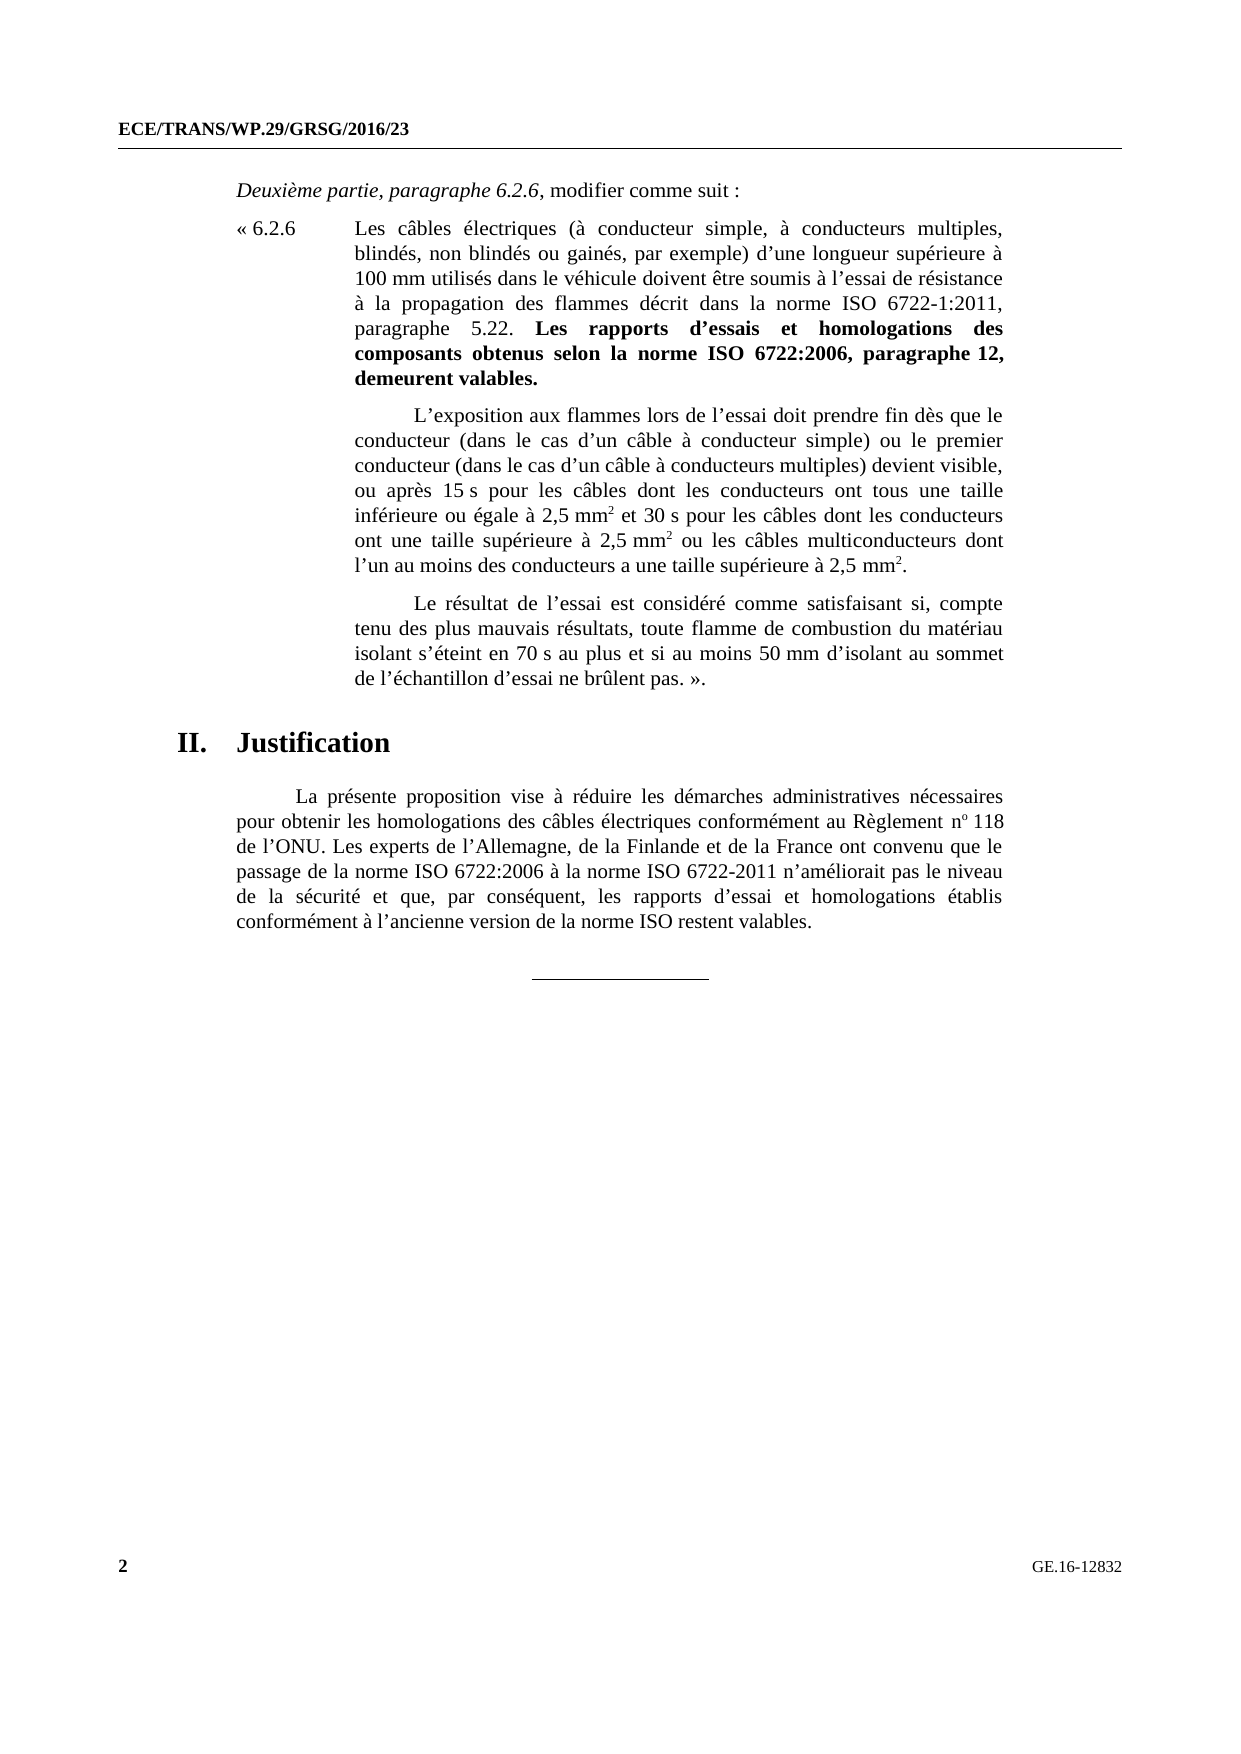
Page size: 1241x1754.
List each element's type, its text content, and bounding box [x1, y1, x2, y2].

text La présente proposition vise à réduire les démarches administratives nécessaires pour obtenir les homologations des câbles électriques conformément au Règlement no 118 de l’ONU. Les experts de l’Allemagne, de la Finlande et de la France ont convenu que le passage de la norme ISO 6722:2006 à la norme ISO 6722-2011 n’améliorait pas le niveau de la sécurité et que, par conséquent, les rapports d’essai et homologations établis conformément à l’ancienne version de la norme ISO restent valables. [236, 783, 1004, 933]
text L’exposition aux flammes lors de l’essai doit prendre fin dès que le conducteur (dans le cas d’un câble à conducteur simple) ou le premier conducteur (dans le cas d’un câble à conducteurs multiples) devient visible, ou après 15 s pour les câbles dont les conducteurs ont tous une taille inférieure ou égale à 2,5 mm2 et 30 s pour les câbles dont les conducteurs ont une taille supérieure à 2,5 mm2 ou les câbles multiconducteurs dont l’un au moins des conducteurs a une taille supérieure à 2,5 mm2. [354, 402, 1004, 577]
text Deuxième partie, paragraphe 6.2.6, modifier comme suit : [236, 177, 1004, 202]
text II. Justification [118, 727, 1004, 758]
text « 6.2.6 Les câbles électriques (à conducteur simple, à conducteurs multiples, blindés, non blindés ou gainés, par exemple) d’une longueur supérieure à 100 mm utilisés dans le véhicule doivent être soumis à l’essai de résistance à la propagation des flammes décrit dans la norme ISO 6722-1:2011, paragraphe 5.22. Les rapports d’essais et homologations des composants obtenus selon la norme ISO 6722:2006, paragraphe 12, demeurent valables. [236, 215, 1004, 390]
text Le résultat de l’essai est considéré comme satisfaisant si, compte tenu des plus mauvais résultats, toute flamme de combustion du matériau isolant s’éteint en 70 s au plus et si au moins 50 mm d’isolant au sommet de l’échantillon d’essai ne brûlent pas. ». [354, 590, 1004, 690]
